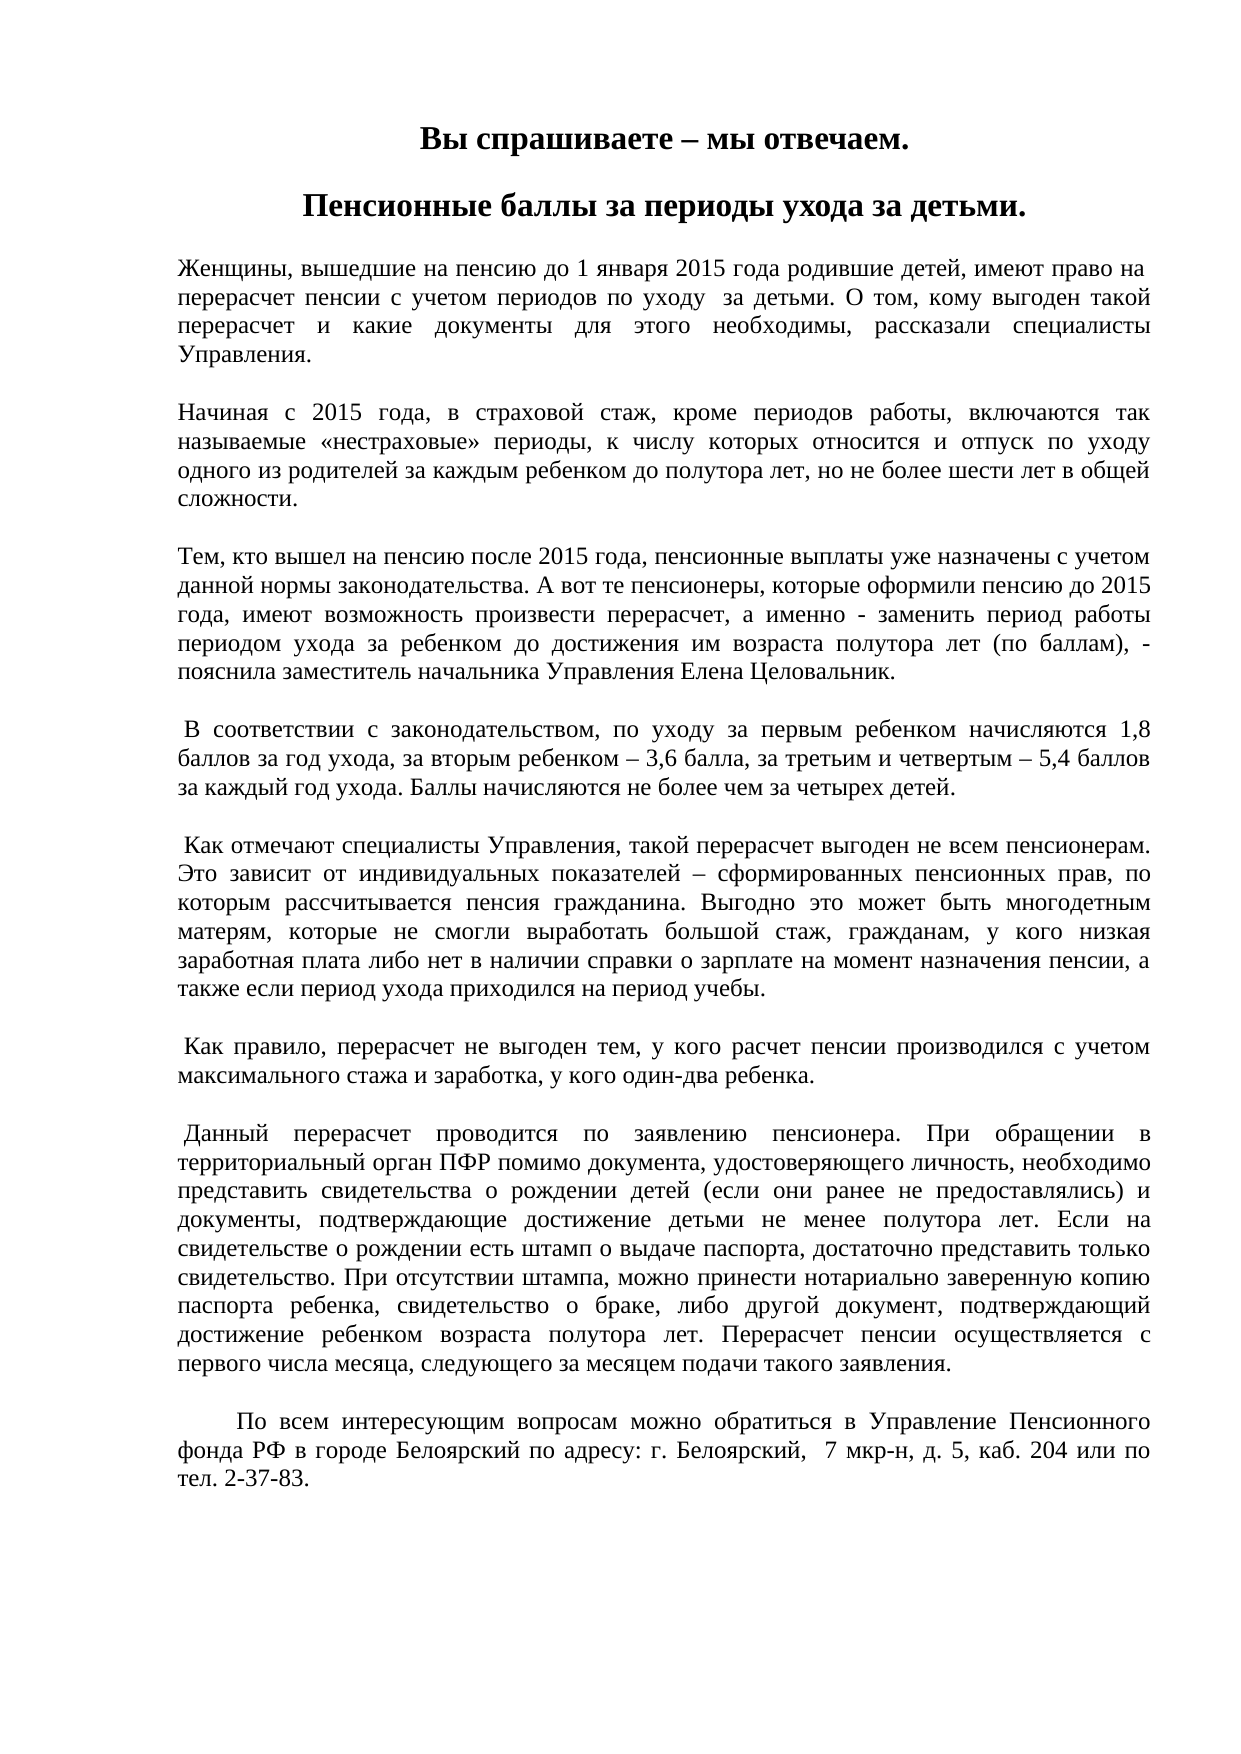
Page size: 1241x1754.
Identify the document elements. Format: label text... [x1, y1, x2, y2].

text В соответствии с законодательством, по уходу за первым ребенком начисляются 1,8 баллов за год ухода, за вторым ребенком – 3,6 балла, за третьим и четвертым – 5,4 баллов за каждый год ухода. Баллы начисляются не более чем за четырех детей. [177, 714, 1152, 801]
text Женщины, вышедшие на пенсию до 1 января 2015 года родившие детей, имеют право на перерасчет пенсии с учетом периодов по уходу за детьми. О том, кому выгоден такой перерасчет и какие документы для этого необходимы, рассказали специалисты Управления. [177, 253, 1152, 368]
text Начиная с 2015 года, в страховой стаж, кроме периодов работы, включаются так называемые «нестраховые» периоды, к числу которых относится и отпуск по уходу одного из родителей за каждым ребенком до полутора лет, но не более шести лет в общей сложности. [177, 397, 1152, 512]
text Как правило, перерасчет не выгоден тем, у кого расчет пенсии производился с учетом максимального стажа и заработка, у кого один-два ребенка. [177, 1031, 1152, 1089]
text Тем, кто вышел на пенсию после 2015 года, пенсионные выплаты уже назначены с учетом данной нормы законодательства. А вот те пенсионеры, которые оформили пенсию до 2015 года, имеют возможность произвести перерасчет, а именно - заменить период работы периодом ухода за ребенком до достижения им возраста полутора лет (по баллам), - пояснила заместитель начальника Управления Елена Целовальник. [177, 541, 1152, 685]
text Данный перерасчет проводится по заявлению пенсионера. При обращении в территориальный орган ПФР помимо документа, удостоверяющего личность, необходимо представить свидетельства о рождении детей (если они ранее не предоставлялись) и документы, подтверждающие достижение детьми не менее полутора лет. Если на свидетельстве о рождении есть штамп о выдаче паспорта, достаточно представить только свидетельство. При отсутствии штампа, можно принести нотариально заверенную копию паспорта ребенка, свидетельство о браке, либо другой документ, подтверждающий достижение ребенком возраста полутора лет. Перерасчет пенсии осуществляется с первого числа месяца, следующего за месяцем подачи такого заявления. [177, 1118, 1152, 1377]
text Как отмечают специалисты Управления, такой перерасчет выгоден не всем пенсионерам. Это зависит от индивидуальных показателей – сформированных пенсионных прав, по которым рассчитывается пенсия гражданина. Выгодно это может быть многодетным матерям, которые не смогли выработать большой стаж, гражданам, у кого низкая заработная плата либо нет в наличии справки о зарплате на момент назначения пенсии, а также если период ухода приходился на период учебы. [177, 830, 1152, 1002]
text По всем интересующим вопросам можно обратиться в Управление Пенсионного фонда РФ в городе Белоярский по адресу: г. Белоярский, 7 мкр-н, д. 5, каб. 204 или по тел. 2-37-83. [177, 1406, 1152, 1492]
text Вы спрашиваете – мы отвечаем. [177, 118, 1152, 156]
text Пенсионные баллы за периоды ухода за детьми. [177, 186, 1152, 224]
